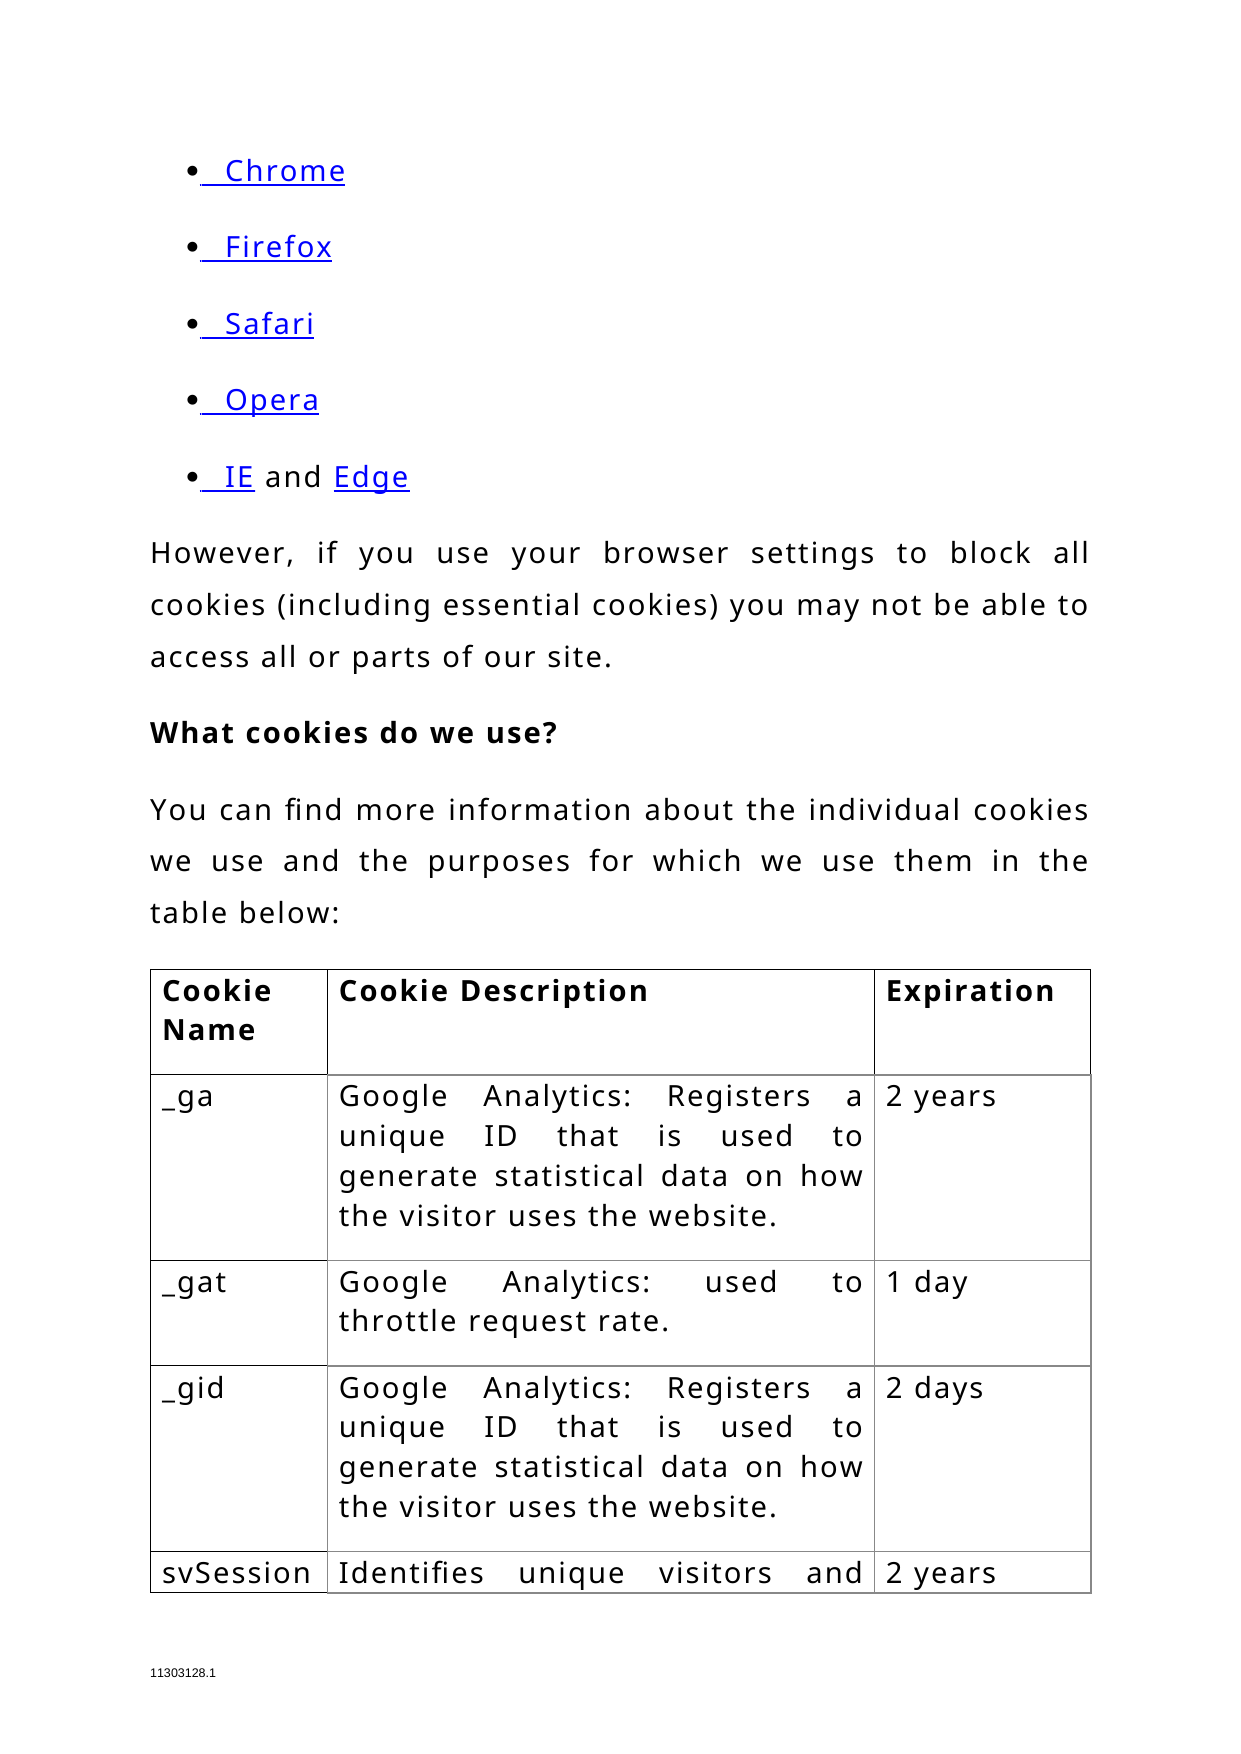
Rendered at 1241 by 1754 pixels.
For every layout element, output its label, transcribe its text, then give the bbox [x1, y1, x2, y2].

table_header Cookie Name [151, 970, 327, 1074]
text You can find more information about the individual cookies we use and the purposes for which we use them in the table below: [150, 789, 1090, 932]
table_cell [328, 1552, 874, 1592]
table_header Cookie Description [328, 970, 874, 1074]
table_cell svSession [151, 1552, 327, 1592]
list Safari [187, 303, 1090, 343]
table_cell Google Analytics: used to throttle request rate. [328, 1261, 874, 1365]
text However, if you use your browser settings to block all cookies (including essential cookies) you may not be able to access all or parts of our site. [150, 533, 1090, 676]
table_cell _gid [151, 1366, 327, 1551]
table_cell _ga [151, 1075, 327, 1259]
table_cell Google Analytics: Registers a unique ID that is used to generate statistical data on how the visitor uses the website. [328, 1367, 874, 1551]
table_cell Google Analytics: Registers a unique ID that is used to generate statistical data on how the visitor uses the website. [328, 1076, 874, 1259]
list Firefox [187, 227, 1090, 266]
list Opera [187, 380, 1090, 419]
table_header Expiration [875, 970, 1090, 1074]
list Chrome [187, 150, 1090, 190]
table_cell _gat [151, 1261, 327, 1365]
table_cell 1 day [875, 1261, 1090, 1365]
table_cell 2 days [875, 1367, 1090, 1551]
list IE and Edge [187, 456, 1090, 496]
table_cell 2 years [875, 1076, 1090, 1259]
table_cell 2 years [875, 1552, 1090, 1592]
text What cookies do we use? [150, 712, 1090, 752]
